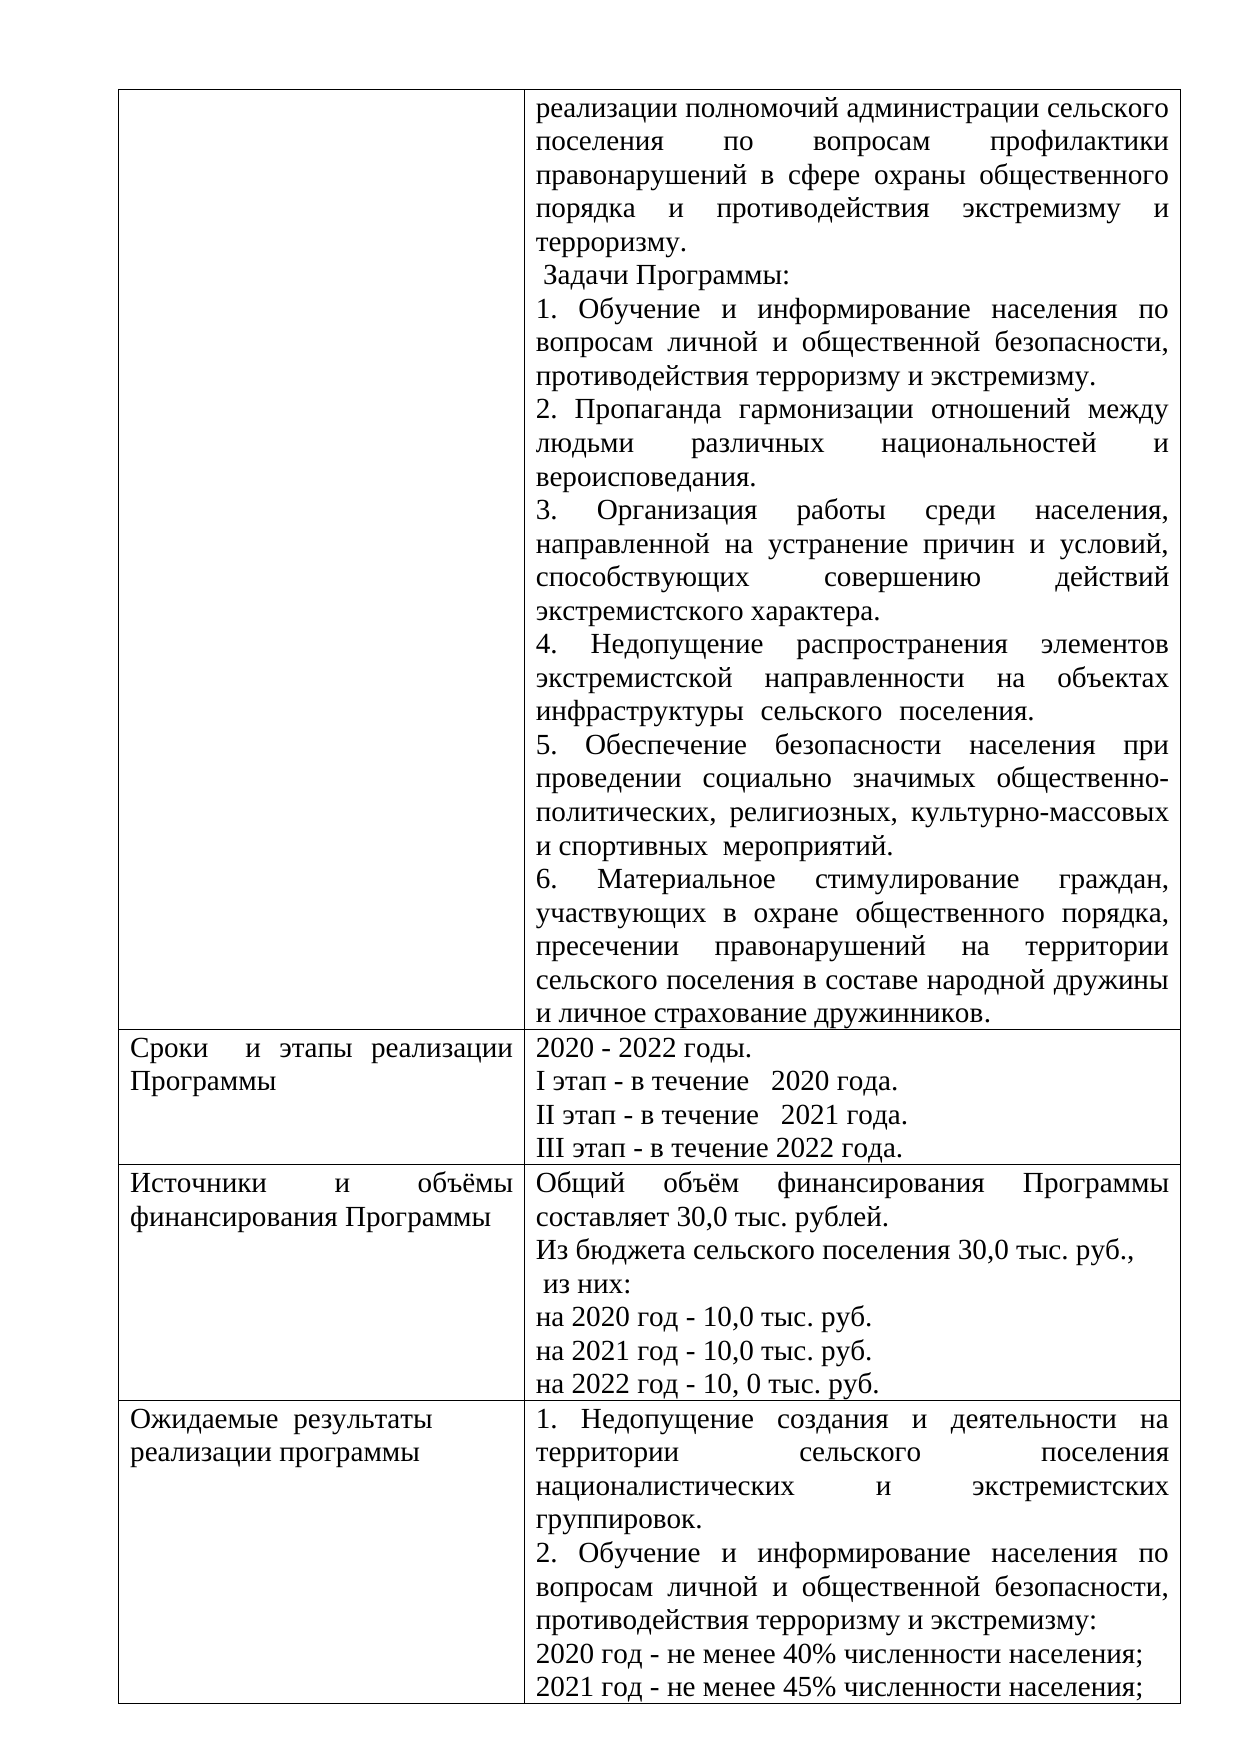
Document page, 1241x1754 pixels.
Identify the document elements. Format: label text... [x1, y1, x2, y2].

table_cell Общий объём финансирования Программы составляет 30,0 тыс. рублей. Из бюджета сельского поселения 30,0 тыс. руб., из них: на 2020 год - 10,0 тыс. руб. на 2021 год - 10,0 тыс. руб. на 2022 год - 10, 0 тыс. руб. [525, 1165, 1180, 1400]
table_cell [525, 90, 1180, 1029]
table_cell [525, 1401, 1180, 1703]
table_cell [119, 1401, 524, 1703]
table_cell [119, 90, 524, 1029]
table_cell Источники и объёмы финансирования Программы [119, 1165, 524, 1400]
table_cell 2020 - 2022 годы. I этап - в течение 2020 года. II этап - в течение 2021 года. III этап - в течение 2022 года. [525, 1030, 1180, 1164]
table_cell Сроки и этапы реализации Программы [119, 1030, 524, 1164]
